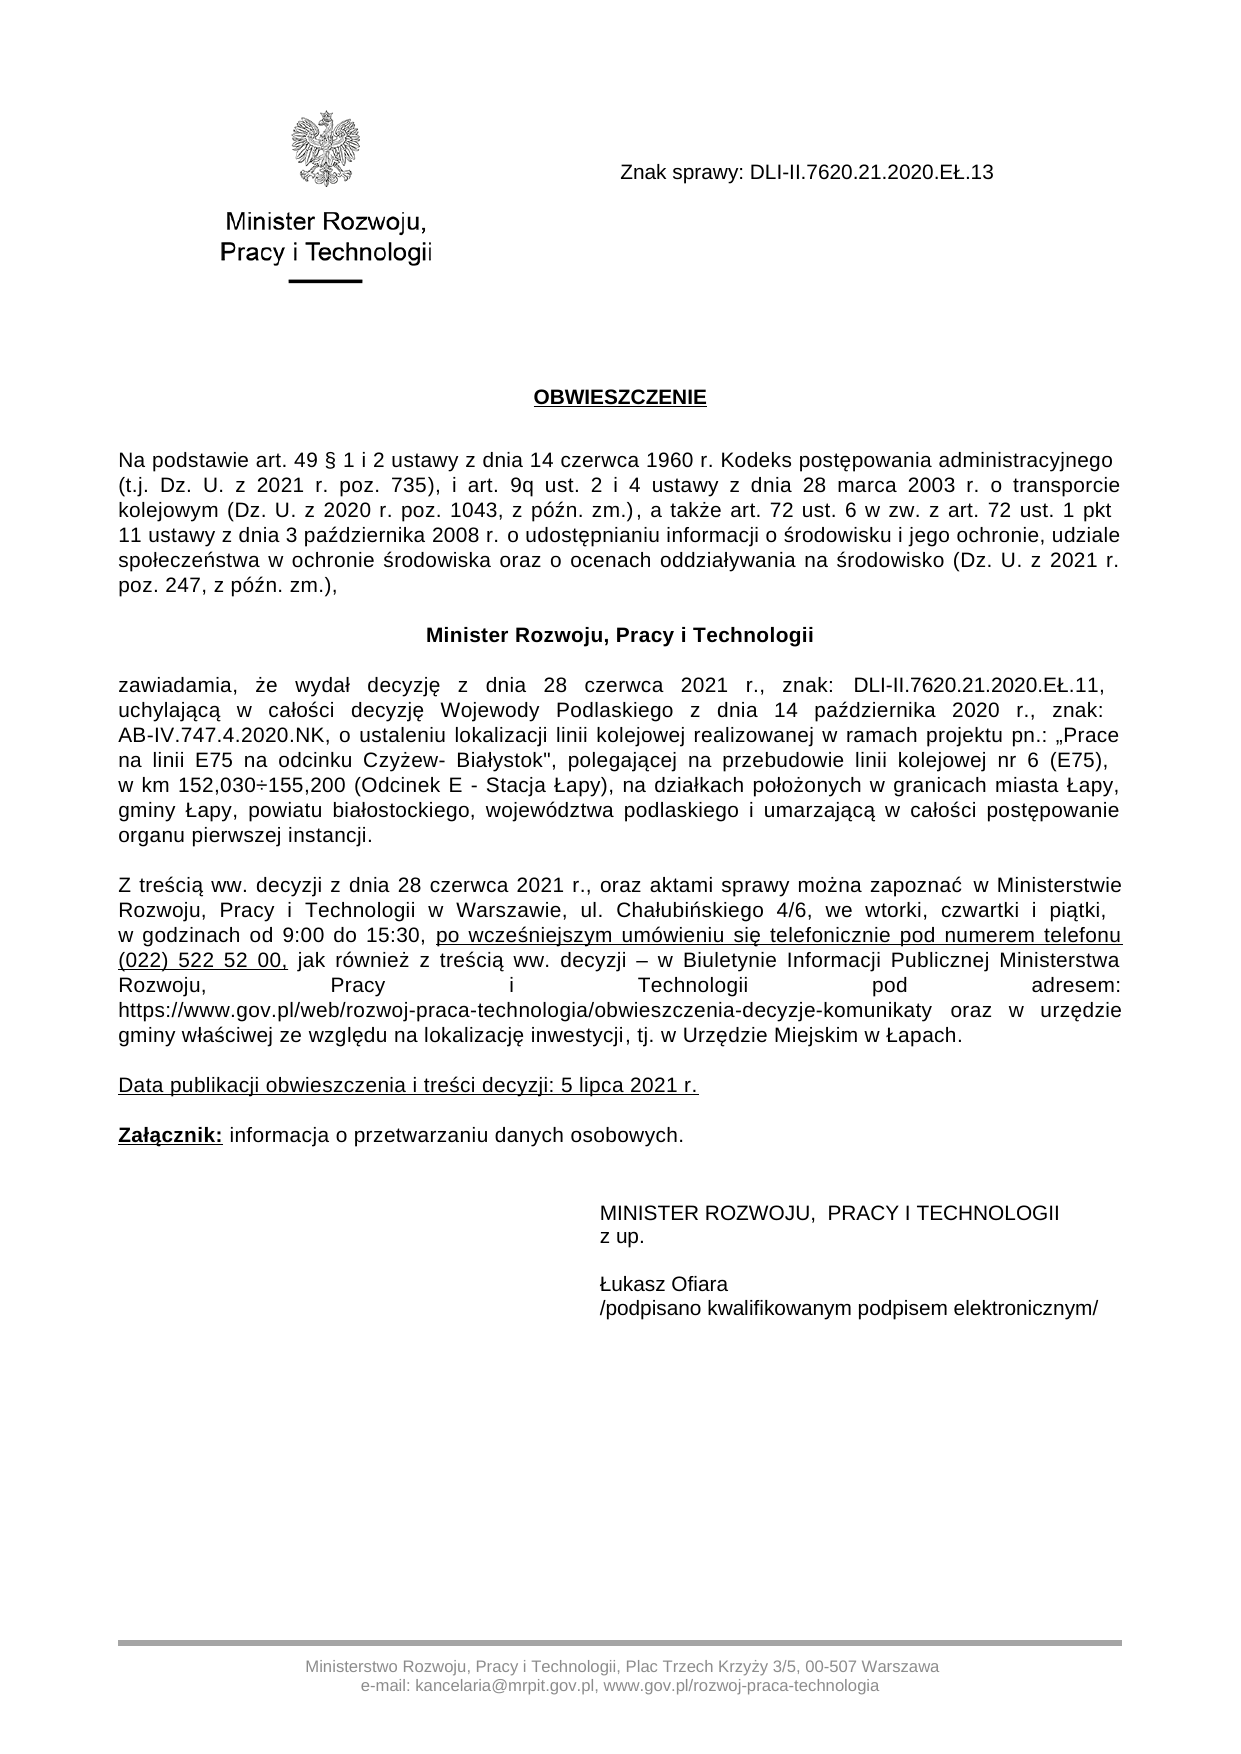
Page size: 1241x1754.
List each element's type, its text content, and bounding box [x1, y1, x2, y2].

text Minister Rozwoju, Pracy i Technologii [118, 622, 1122, 647]
text Z treścią ww. decyzji z dnia 28 czerwca 2021 r., oraz aktami sprawy można zapoznać w Ministerstwie Rozwoju, Pracy i Technologii w Warszawie, ul. Chałubińskiego 4/6, we wtorki, czwartki i piątki, w godzinach od 9:00 do 15:30, po wcześniejszym umówieniu się telefonicznie pod numerem telefonu (022) 522 52 00, jak również z treścią ww. decyzji – w Biuletynie Informacji Publicznej Ministerstwa Rozwoju, Pracy i Technologii pod adresem: https://www.gov.pl/web/rozwoj-praca-technologia/obwieszczenia-decyzje-komunikaty oraz w urzędzie gminy właściwej ze względu na lokalizację inwestycji, tj. w Urzędzie Miejskim w Łapach. [118, 872, 1122, 1047]
text Data publikacji obwieszczenia i treści decyzji: 5 lipca 2021 r. [118, 1072, 1122, 1097]
text Znak sprawy: DLI-II.7620.21.2020.EŁ.13 [620, 158, 1004, 185]
picture [58, 70, 597, 443]
text OBWIESZCZENIE [118, 385, 1122, 410]
text zawiadamia, że wydał decyzję z dnia 28 czerwca 2021 r., znak: DLI-II.7620.21.2020.EŁ.11, uchylającą w całości decyzję Wojewody Podlaskiego z dnia 14 października 2020 r., znak: AB-IV.747.4.2020.NK, o ustaleniu lokalizacji linii kolejowej realizowanej w ramach projektu pn.: „Prace na linii E75 na odcinku Czyżew- Białystok", polegającej na przebudowie linii kolejowej nr 6 (E75), w km 152,030÷155,200 (Odcinek E - Stacja Łapy), na działkach położonych w granicach miasta Łapy, gminy Łapy, powiatu białostockiego, województwa podlaskiego i umarzającą w całości postępowanie organu pierwszej instancji. [118, 672, 1122, 847]
text Na podstawie art. 49 § 1 i 2 ustawy z dnia 14 czerwca 1960 r. Kodeks postępowania administracyjnego (t.j. Dz. U. z 2021 r. poz. 735), i art. 9q ust. 2 i 4 ustawy z dnia 28 marca 2003 r. o transporcie kolejowym (Dz. U. z 2020 r. poz. 1043, z późn. zm.), a także art. 72 ust. 6 w zw. z art. 72 ust. 1 pkt 11 ustawy z dnia 3 października 2008 r. o udostępnianiu informacji o środowisku i jego ochronie, udziale społeczeństwa w ochronie środowiska oraz o ocenach oddziaływania na środowisko (Dz. U. z 2021 r. poz. 247, z późn. zm.), [118, 447, 1122, 597]
text Załącznik: informacja o przetwarzaniu danych osobowych. [118, 1122, 1122, 1147]
